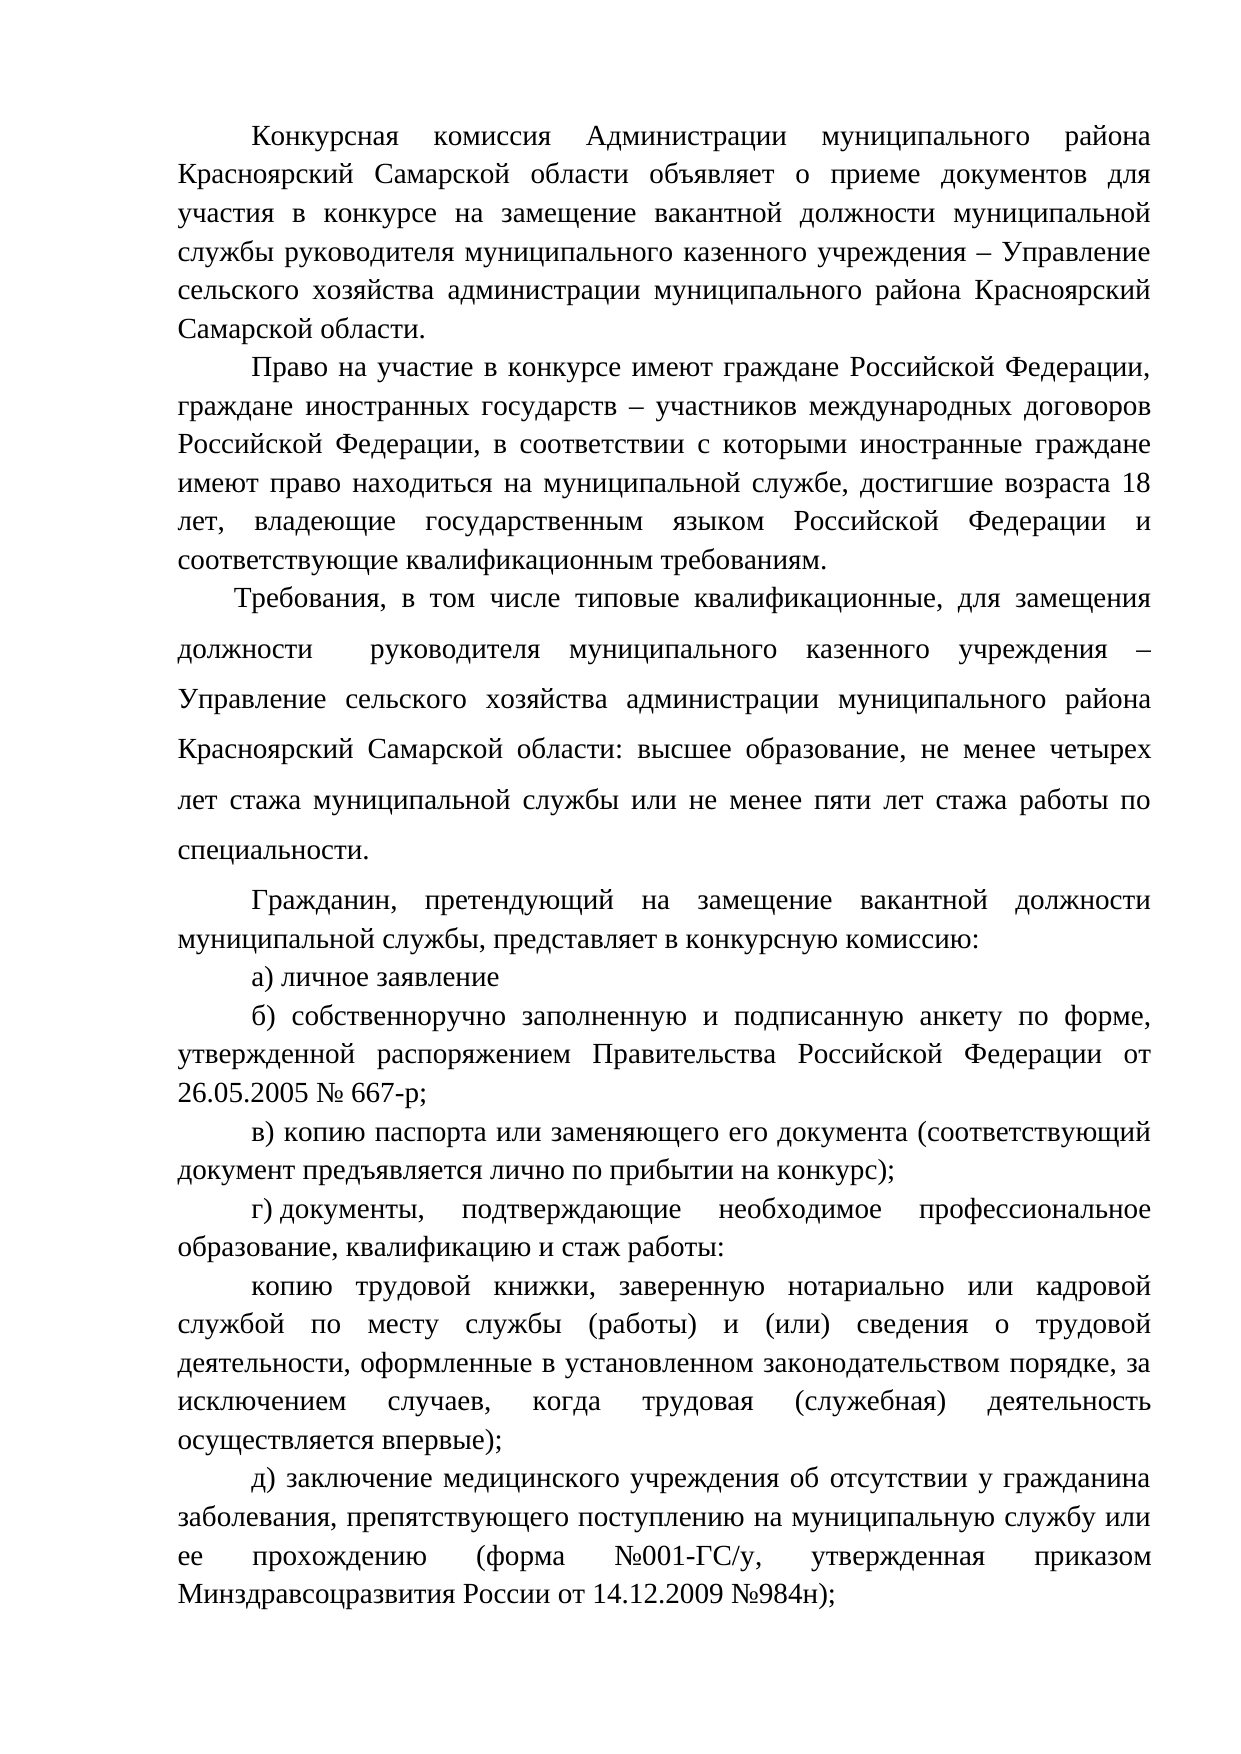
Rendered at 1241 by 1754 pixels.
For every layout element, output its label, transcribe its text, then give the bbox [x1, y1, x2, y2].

text б) собственноручно заполненную и подписанную анкету по форме, утвержденной распоряжением Правительства Российской Федерации от 26.05.2005 № 667-р; [177, 998, 1152, 1109]
text в) копию паспорта или заменяющего его документа (соответствующий документ предъявляется лично по прибытии на конкурс); [177, 1114, 1152, 1186]
text д) заключение медицинского учреждения об отсутствии у гражданина заболевания, препятствующего поступлению на муниципальную службу или ее прохождению (форма №001-ГС/у, утвержденная приказом Минздравсоцразвития России от 14.12.2009 №984н); [177, 1461, 1152, 1610]
text Гражданин, претендующий на замещение вакантной должности муниципальной службы, представляет в конкурсную комиссию: [177, 882, 1152, 954]
text копию трудовой книжки, заверенную нотариально или кадровой службой по месту службы (работы) и (или) сведения о трудовой деятельности, оформленные в установленном законодательством порядке, за исключением случаев, когда трудовая (служебная) деятельность осуществляется впервые); [177, 1268, 1152, 1456]
text Конкурсная комиссия Администрации муниципального района Красноярский Самарской области объявляет о приеме документов для участия в конкурсе на замещение вакантной должности муниципальной службы руководителя муниципального казенного учреждения – Управление сельского хозяйства администрации муниципального района Красноярский Самарской области. [177, 118, 1152, 344]
text Требования, в том числе типовые квалификационные, для замещения должности руководителя муниципального казенного учреждения – Управление сельского хозяйства администрации муниципального района Красноярский Самарской области: высшее образование, не менее четырех лет стажа муниципальной службы или не менее пяти лет стажа работы по специальности. [177, 581, 1152, 866]
text г) документы, подтверждающие необходимое профессиональное образование, квалификацию и стаж работы: [177, 1191, 1152, 1263]
text а) личное заявление [177, 959, 1152, 993]
text Право на участие в конкурсе имеют граждане Российской Федерации, граждане иностранных государств – участников международных договоров Российской Федерации, в соответствии с которыми иностранные граждане имеют право находиться на муниципальной службе, достигшие возраста 18 лет, владеющие государственным языком Российской Федерации и соответствующие квалификационным требованиям. [177, 349, 1152, 576]
